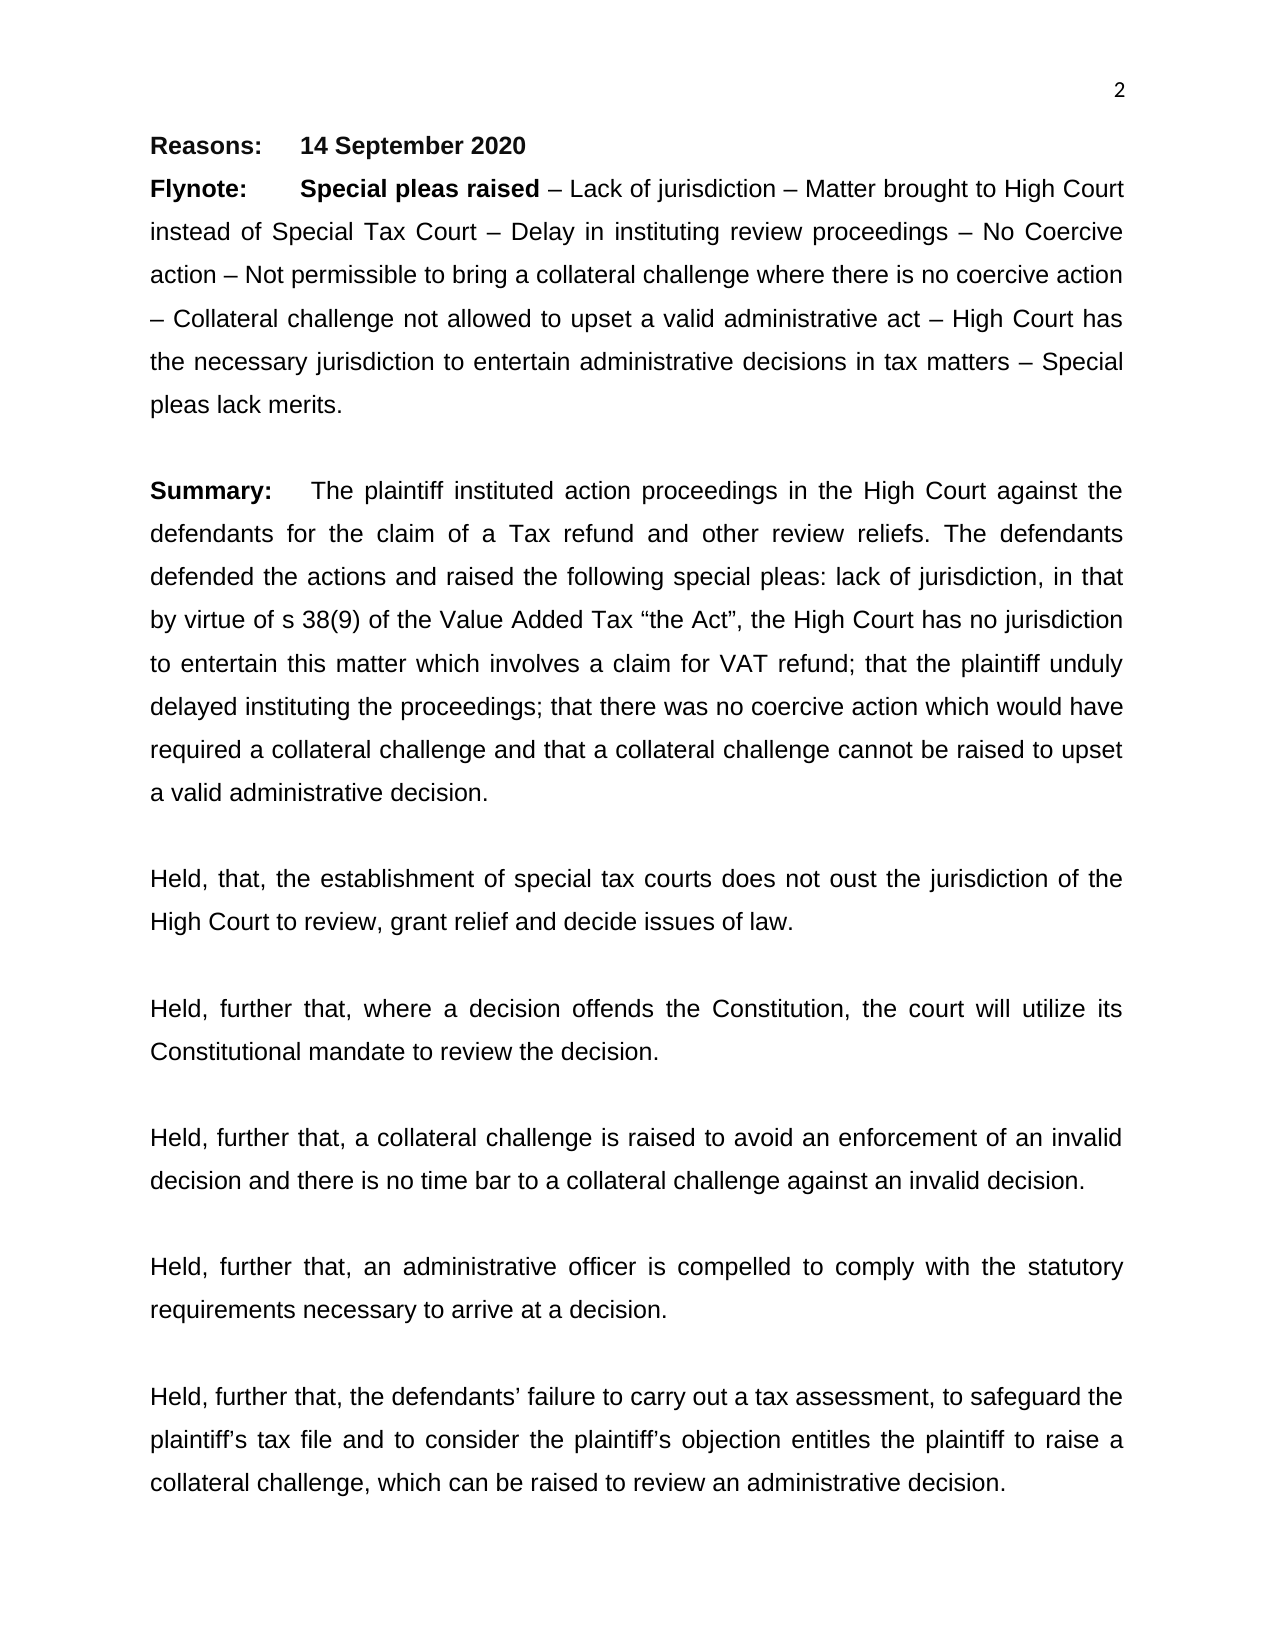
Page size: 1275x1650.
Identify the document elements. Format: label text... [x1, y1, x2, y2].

text Held, further that, an administrative officer is compelled to comply with the statutory requirements necessary to arrive at a decision. [150, 1252, 1125, 1324]
text Held, that, the establishment of special tax courts does not oust the jurisdiction of the High Court to review, grant relief and decide issues of law. [150, 864, 1125, 936]
text Held, further that, where a decision offends the Constitution, the court will utilize its Constitutional mandate to review the decision. [150, 993, 1125, 1065]
text Reasons: 14 September 2020 [150, 131, 1125, 160]
text Held, further that, a collateral challenge is raised to avoid an enforcement of an invalid decision and there is no time bar to a collateral challenge against an invalid decision. [150, 1123, 1125, 1195]
text Summary: The plaintiff instituted action proceedings in the High Court against the defendants for the claim of a Tax refund and other review reliefs. The defendants defended the actions and raised the following special pleas: lack of jurisdiction, in that by virtue of s 38(9) of the Value Added Tax “the Act”, the High Court has no jurisdiction to entertain this matter which involves a claim for VAT refund; that the plaintiff unduly delayed instituting the proceedings; that there was no coercive action which would have required a collateral challenge and that a collateral challenge cannot be raised to upset a valid administrative decision. [150, 476, 1125, 807]
text Flynote: Special pleas raised – Lack of jurisdiction – Matter brought to High Court instead of Special Tax Court – Delay in instituting review proceedings – No Coercive action – Not permissible to bring a collateral challenge where there is no coercive action – Collateral challenge not allowed to upset a valid administrative act – High Court has the necessary jurisdiction to entertain administrative decisions in tax matters – Special pleas lack merits. [150, 174, 1125, 418]
text Held, further that, the defendants’ failure to carry out a tax assessment, to safeguard the plaintiff’s tax file and to consider the plaintiff’s objection entitles the plaintiff to raise a collateral challenge, which can be raised to review an administrative decision. [150, 1382, 1125, 1497]
